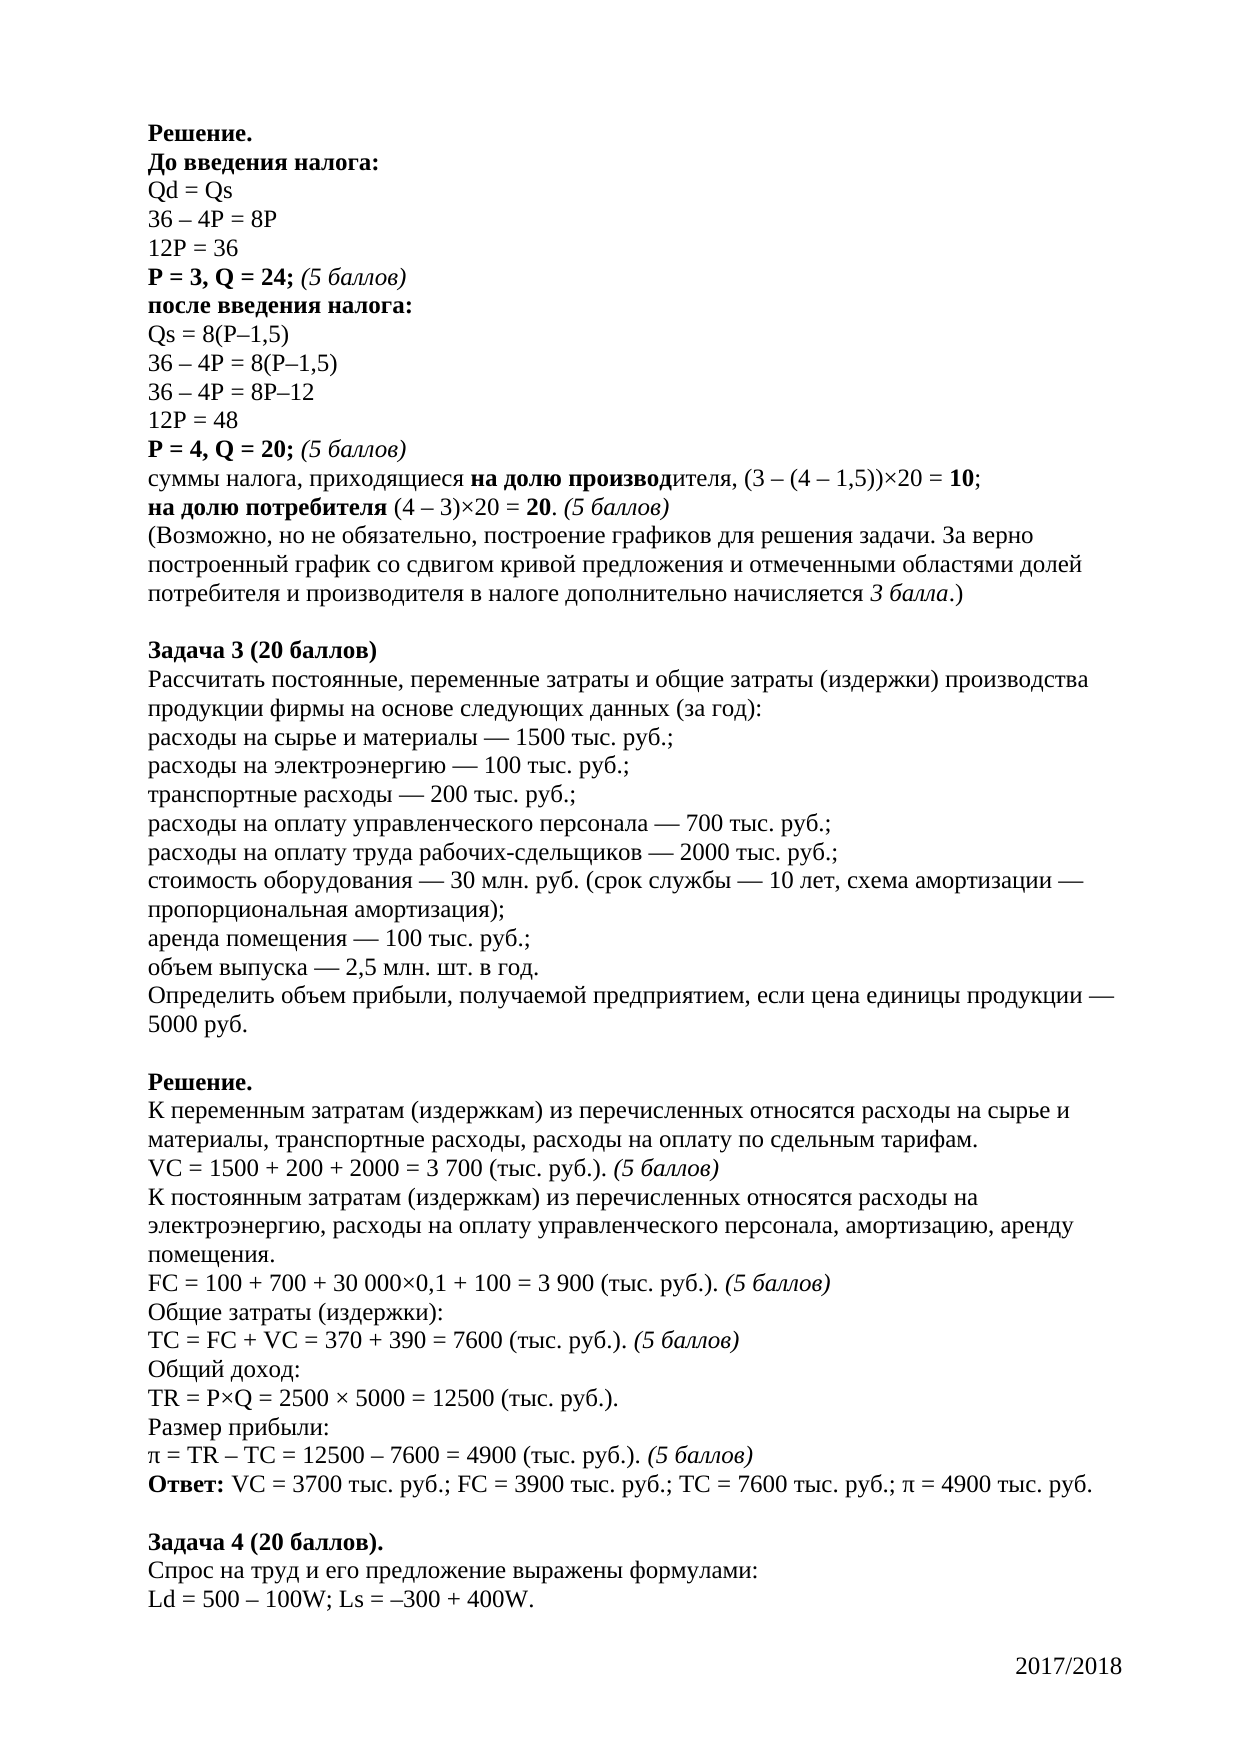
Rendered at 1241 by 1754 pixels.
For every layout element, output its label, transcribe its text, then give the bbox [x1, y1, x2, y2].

text Задача 3 (20 баллов) [148, 636, 1152, 664]
text после введения налога: [148, 291, 1152, 319]
text расходы на электроэнергию — 100 тыс. руб.; [148, 751, 1152, 779]
text 36 – 4Р = 8(Р–1,5) [148, 348, 1152, 377]
text расходы на оплату труда рабочих-сдельщиков — 2000 тыс. руб.; [148, 837, 1152, 866]
text Qs = 8(Р–1,5) [148, 319, 1152, 348]
text FC = 100 + 700 + 30 000×0,1 + 100 = 3 900 (тыс. руб.). (5 баллов) [148, 1268, 1152, 1297]
text суммы налога, приходящиеся на долю производителя, (3 – (4 – 1,5))×20 = 10; [148, 463, 1152, 492]
text Ответ: VC = 3700 тыс. руб.; FC = 3900 тыс. руб.; ТС = 7600 тыс. руб.; π = 4900 тыс. руб. [148, 1469, 1152, 1498]
text Решение. [148, 1067, 1152, 1096]
text VC = 1500 + 200 + 2000 = 3 700 (тыс. руб.). (5 баллов) [148, 1153, 1152, 1182]
text К переменным затратам (издержкам) из перечисленных относятся расходы на сырье и материалы, транспортные расходы, расходы на оплату по сдельным тарифам. [148, 1096, 1152, 1153]
text 12P = 36 [148, 233, 1152, 262]
text 36 – 4Р = 8Р–12 [148, 377, 1152, 406]
text расходы на сырье и материалы — 1500 тыс. руб.; [148, 722, 1152, 751]
text (Возможно, но не обязательно, построение графиков для решения задачи. За верно построенный график со сдвигом кривой предложения и отмеченными областями долей потребителя и производителя в налоге дополнительно начисляется 3 балла.) [148, 521, 1152, 607]
text расходы на оплату управленческого персонала — 700 тыс. руб.; [148, 808, 1152, 837]
text π = TR – ТС = 12500 – 7600 = 4900 (тыс. руб.). (5 баллов) [148, 1441, 1152, 1469]
text 36 – 4Р = 8Р [148, 204, 1152, 233]
text аренда помещения — 100 тыс. руб.; [148, 923, 1152, 952]
text транспортные расходы — 200 тыс. руб.; [148, 779, 1152, 808]
text Задача 4 (20 баллов). [148, 1527, 1152, 1556]
text Спрос на труд и его предложение выражены формулами: [148, 1556, 1152, 1584]
text Ld = 500 – 100W; Ls = –300 + 400W. [148, 1584, 1152, 1613]
text TR = P×Q = 2500 × 5000 = 12500 (тыс. руб.). [148, 1383, 1152, 1412]
text До введения налога: [148, 147, 1152, 176]
text Р = 3, Q = 24; (5 баллов) [148, 262, 1152, 291]
text на долю потребителя (4 – 3)×20 = 20. (5 баллов) [148, 492, 1152, 521]
text Решение. [148, 118, 1152, 147]
text объем выпуска — 2,5 млн. шт. в год. [148, 952, 1152, 981]
text 12P = 48 [148, 406, 1152, 434]
text стоимость оборудования — 30 млн. руб. (срок службы — 10 лет, схема амортизации — пропорциональная амортизация); [148, 866, 1152, 923]
text Рассчитать постоянные, переменные затраты и общие затраты (издержки) производства продукции фирмы на основе следующих данных (за год): [148, 664, 1152, 722]
text Размер прибыли: [148, 1412, 1152, 1441]
text Определить объем прибыли, получаемой предприятием, если цена единицы продукции — 5000 руб. [148, 981, 1152, 1038]
text К постоянным затратам (издержкам) из перечисленных относятся расходы на электроэнергию, расходы на оплату управленческого персонала, амортизацию, аренду помещения. [148, 1182, 1152, 1268]
text Р = 4, Q = 20; (5 баллов) [148, 434, 1152, 463]
text Qd = Qs [148, 176, 1152, 204]
text ТС = FC + VC = 370 + 390 = 7600 (тыс. руб.). (5 баллов) [148, 1326, 1152, 1354]
text Общий доход: [148, 1354, 1152, 1383]
text Общие затраты (издержки): [148, 1297, 1152, 1326]
